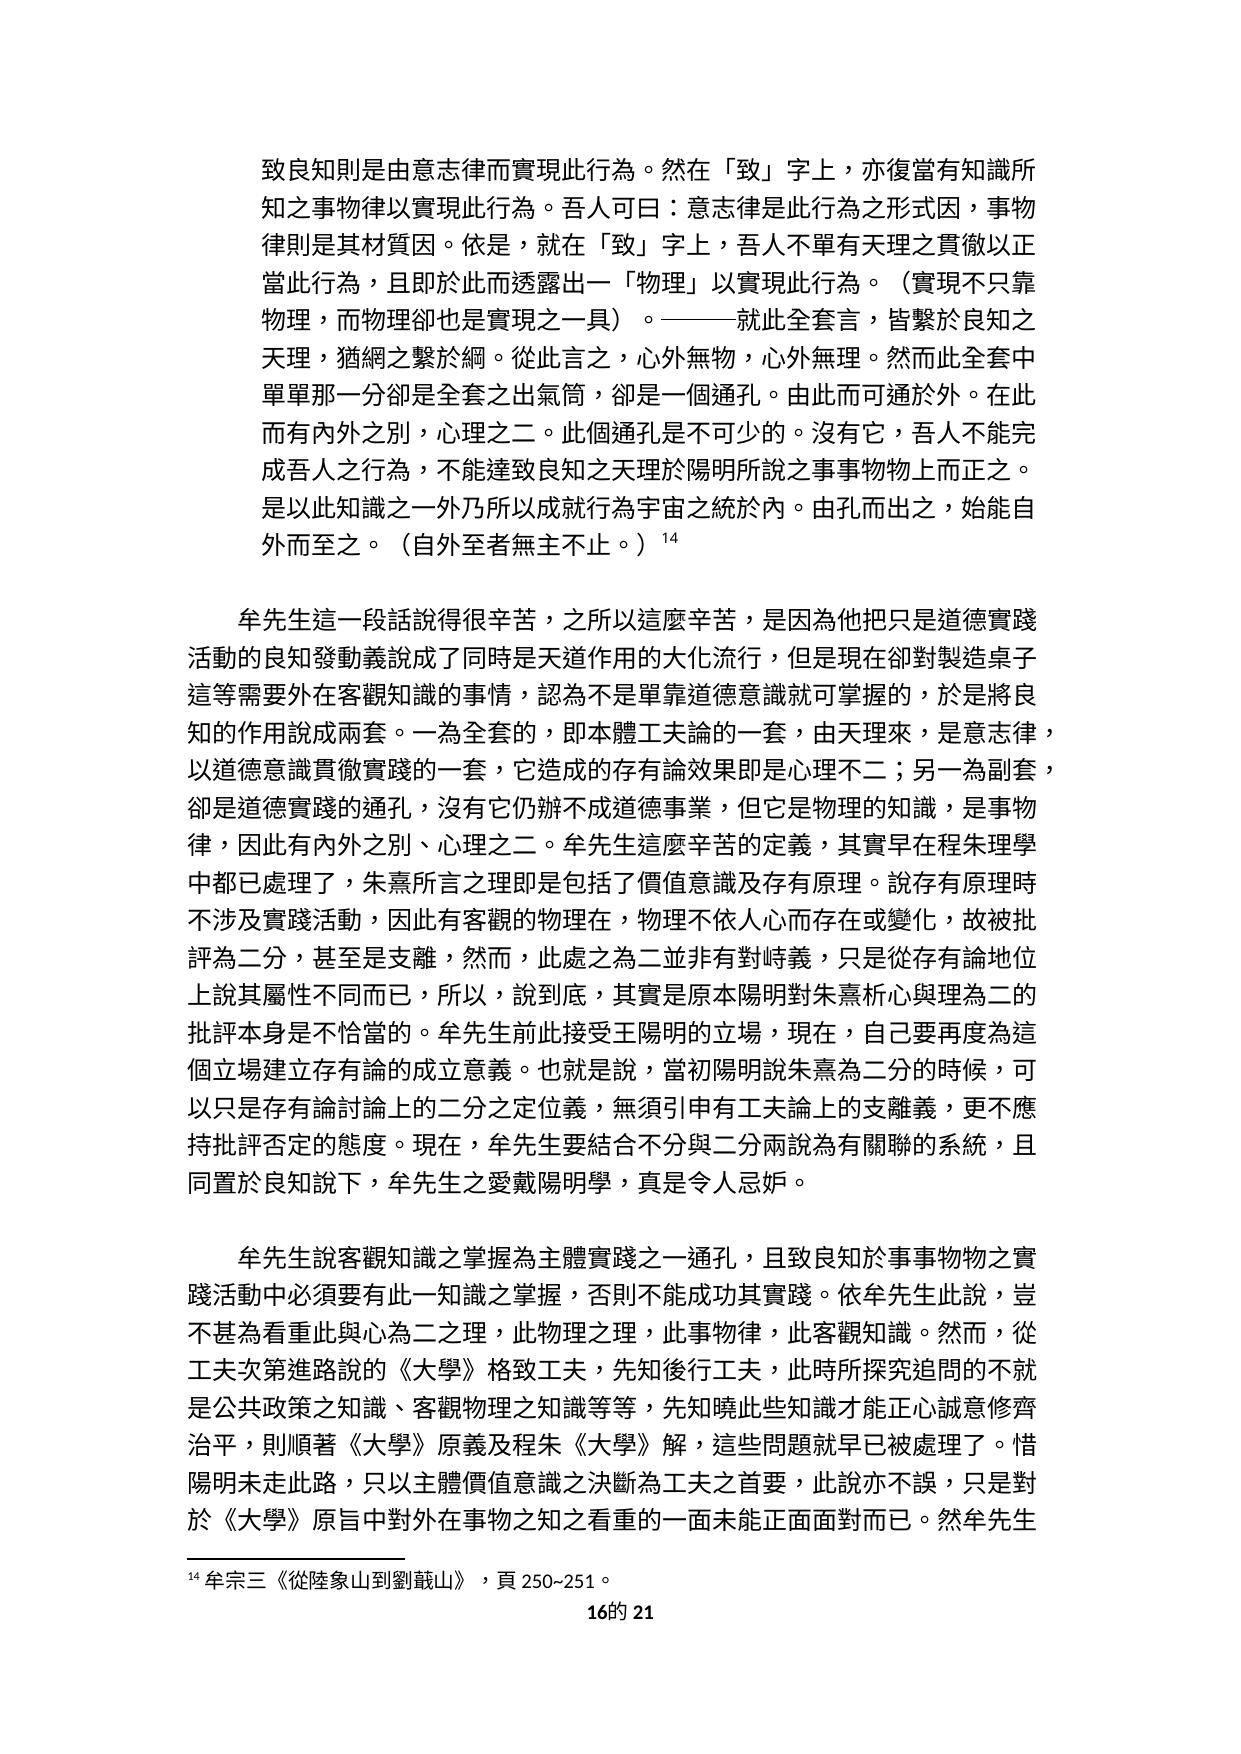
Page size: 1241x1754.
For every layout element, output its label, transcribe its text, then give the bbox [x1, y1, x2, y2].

text 牟先生這一段話說得很辛苦，之所以這麼辛苦，是因為他把只是道德實踐活動的良知發動義說成了同時是天道作用的大化流行，但是現在卻對製造桌子這等需要外在客觀知識的事情，認為不是單靠道德意識就可掌握的，於是將良知的作用說成兩套。一為全套的，即本體工夫論的一套，由天理來，是意志律，以道德意識貫徹實踐的一套，它造成的存有論效果即是心理不二；另一為副套，卻是道德實踐的通孔，沒有它仍辦不成道德事業，但它是物理的知識，是事物律，因此有內外之別、心理之二。牟先生這麼辛苦的定義，其實早在程朱理學中都已處理了，朱熹所言之理即是包括了價值意識及存有原理。說存有原理時不涉及實踐活動，因此有客觀的物理在，物理不依人心而存在或變化，故被批評為二分，甚至是支離，然而，此處之為二並非有對峙義，只是從存有論地位上說其屬性不同而已，所以，說到底，其實是原本陽明對朱熹析心與理為二的批評本身是不恰當的。牟先生前此接受王陽明的立場，現在，自己要再度為這個立場建立存有論的成立意義。也就是說，當初陽明說朱熹為二分的時候，可以只是存有論討論上的二分之定位義，無須引申有工夫論上的支離義，更不應持批評否定的態度。現在，牟先生要結合不分與二分兩說為有關聯的系統，且同置於良知說下，牟先生之愛戴陽明學，真是令人忌妒。 [187, 600, 1053, 1200]
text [187, 1237, 1053, 1537]
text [261, 150, 1053, 562]
